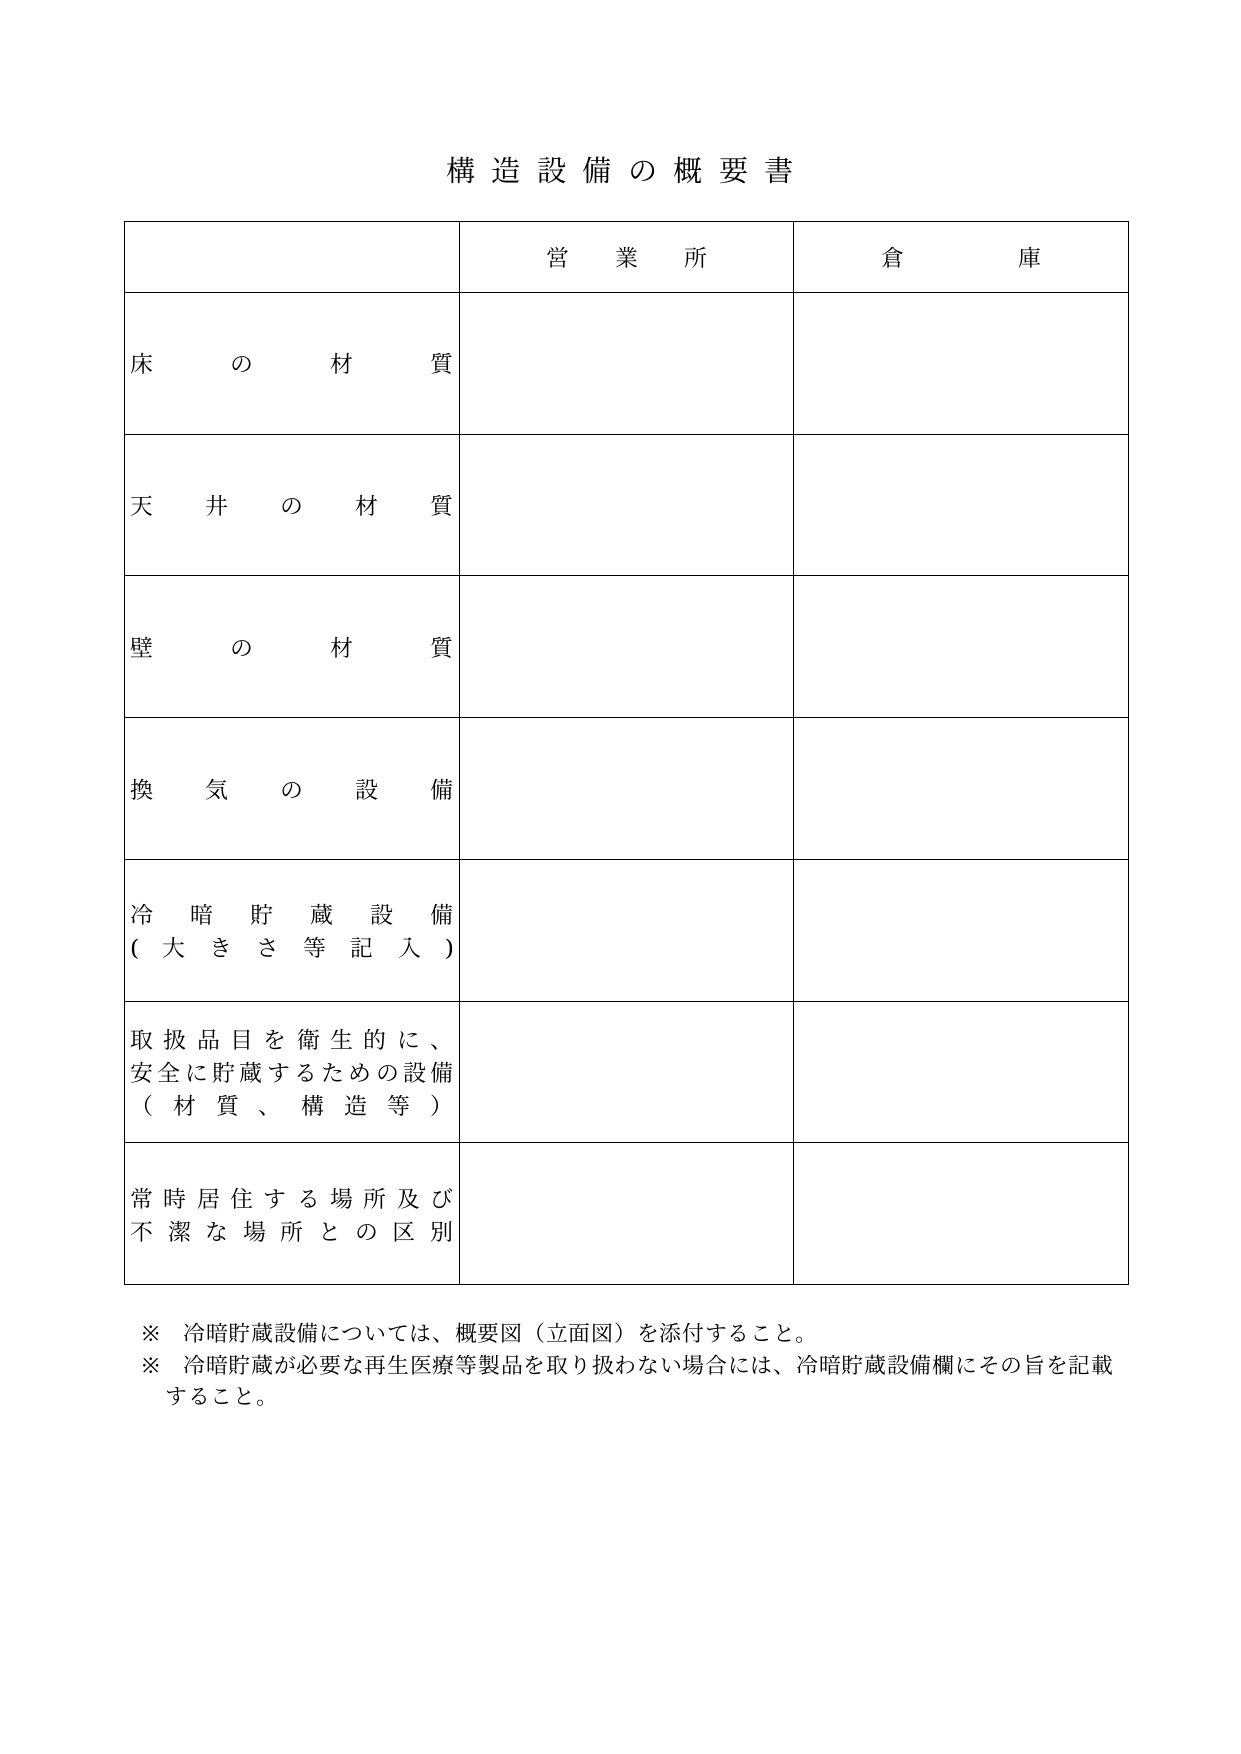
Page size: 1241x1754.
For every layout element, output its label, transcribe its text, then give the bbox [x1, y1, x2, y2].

table_cell 床の材質 [125, 293, 459, 433]
table_cell [794, 718, 1128, 859]
table_cell [460, 1002, 793, 1142]
table_cell [794, 293, 1128, 433]
table_header 倉 庫 [794, 222, 1128, 292]
table_cell [460, 1143, 793, 1284]
table_cell 天井の材質 [125, 435, 459, 575]
table_header 営 業 所 [460, 222, 793, 292]
table_cell [460, 576, 793, 717]
table_cell 常時居住する場所及び 不潔な場所との区別 [125, 1143, 459, 1284]
table_cell [460, 435, 793, 575]
table_cell 壁の材質 [125, 576, 459, 717]
table_cell [794, 1143, 1128, 1284]
table_cell [794, 860, 1128, 1001]
table_header [125, 222, 459, 292]
table_cell [460, 860, 793, 1001]
table_cell [794, 435, 1128, 575]
table_cell 取扱品目を衛生的に、 安全に貯蔵するための設備 （材質、構造等） [125, 1002, 459, 1142]
text ※ 冷暗貯蔵が必要な再生医療等製品を取り扱わない場合には、冷暗貯蔵設備欄にその旨を記載すること。 [142, 1348, 1122, 1411]
table_cell [794, 576, 1128, 717]
text 構造設備の概要書 [446, 148, 794, 189]
table_cell 換気の設備 [125, 718, 459, 859]
text ※ 冷暗貯蔵設備については、概要図（立面図）を添付すること。 [142, 1316, 1122, 1348]
table_cell [794, 1002, 1128, 1142]
table_cell [460, 293, 793, 433]
table_cell [460, 718, 793, 859]
table_cell 冷暗貯蔵設備 (大きさ等記入) [125, 860, 459, 1001]
